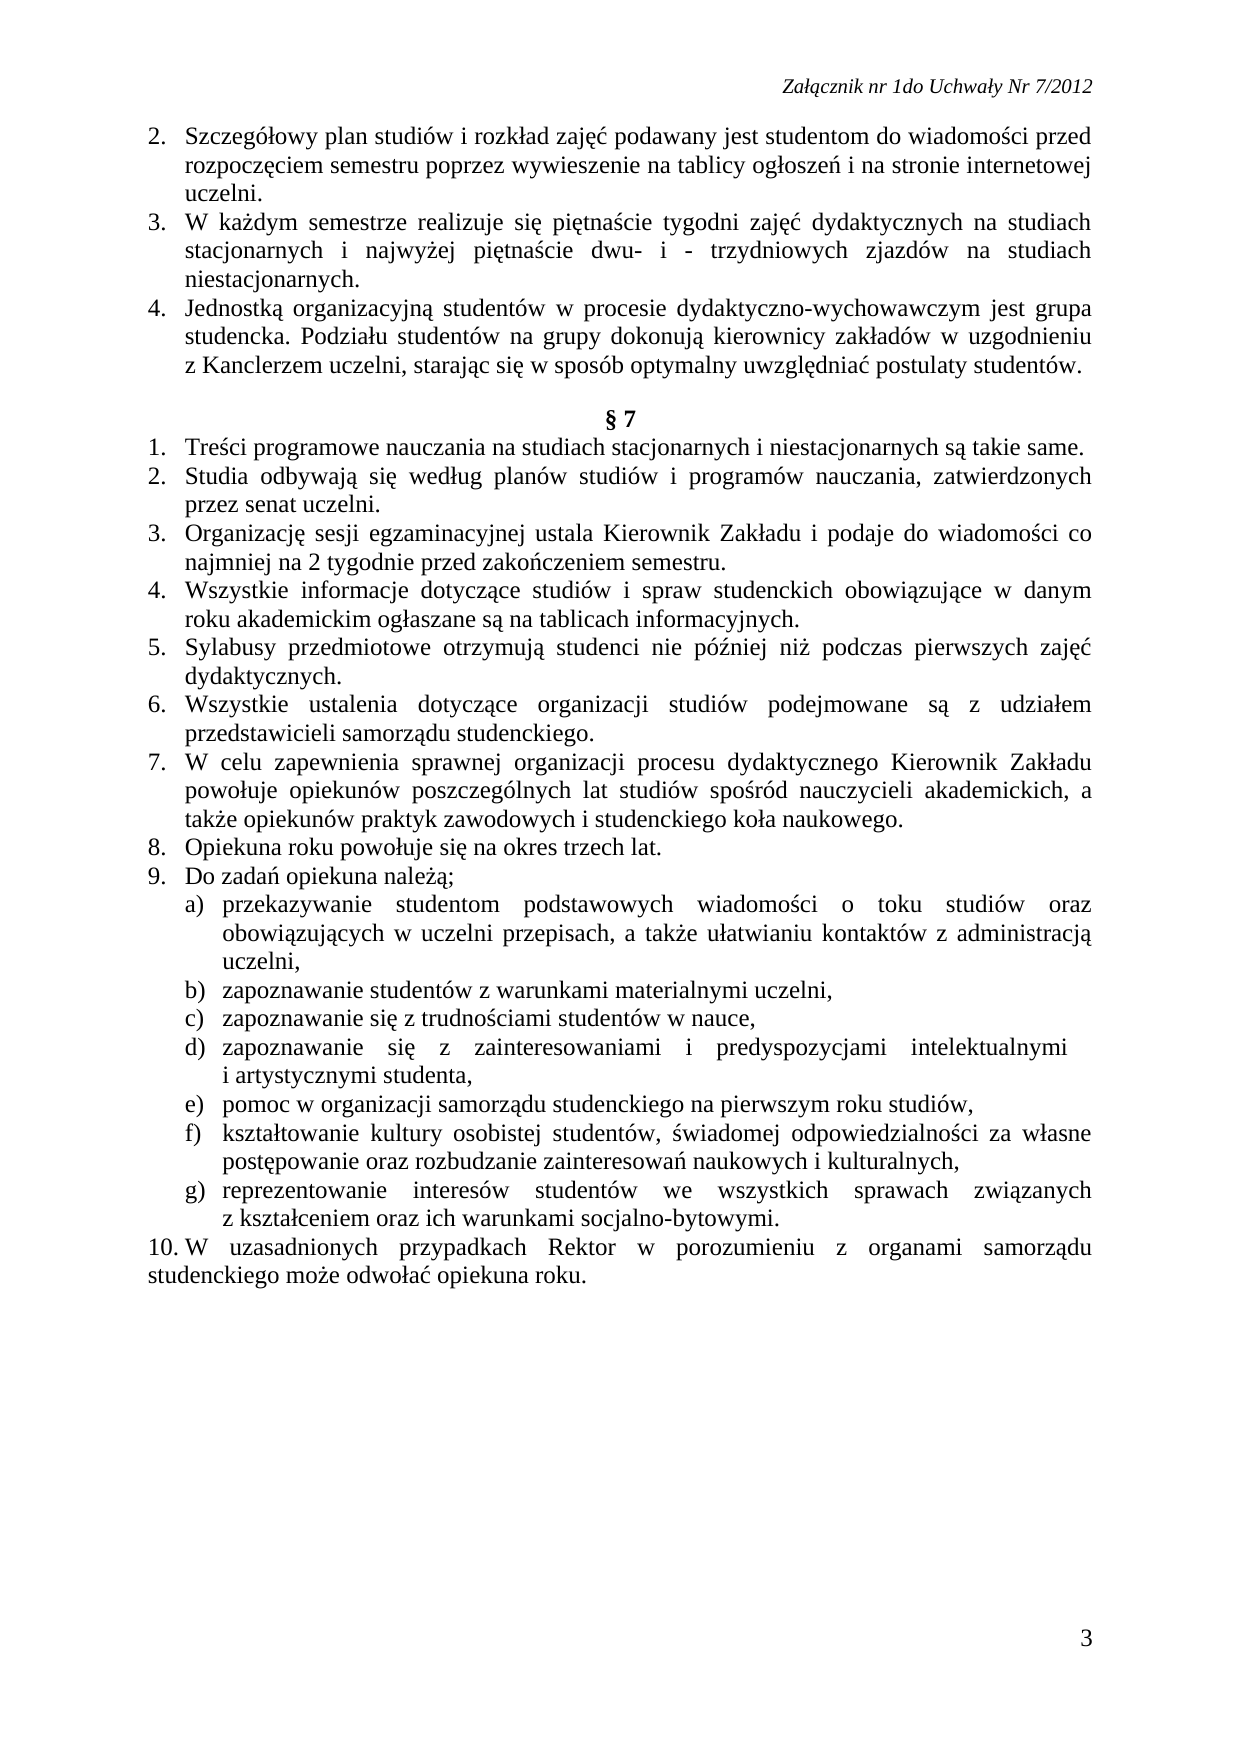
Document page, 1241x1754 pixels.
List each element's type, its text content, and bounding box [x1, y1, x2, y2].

list przekazywanie studentom podstawowych wiadomości o toku studiów oraz obowiązujących w uczelni przepisach, a także ułatwianiu kontaktów z administracją uczelni, [184, 890, 1093, 976]
list zapoznawanie się z zainteresowaniami i predyspozycjami intelektualnymi i artystycznymi studenta, [184, 1033, 1093, 1090]
list W celu zapewnienia sprawnej organizacji procesu dydaktycznego Kierownik Zakładu powołuje opiekunów poszczególnych lat studiów spośród nauczycieli akademickich, a także opiekunów praktyk zawodowych i studenckiego koła naukowego. [148, 747, 1093, 833]
list Studia odbywają się według planów studiów i programów nauczania, zatwierdzonych przez senat uczelni. [148, 461, 1093, 518]
list Organizację sesji egzaminacyjnej ustala Kierownik Zakładu i podaje do wiadomości co najmniej na 2 tygodnie przed zakończeniem semestru. [148, 519, 1093, 576]
list Szczegółowy plan studiów i rozkład zajęć podawany jest studentom do wiadomości przed rozpoczęciem semestru poprzez wywieszenie na tablicy ogłoszeń i na stronie internetowej uczelni. [148, 122, 1093, 207]
list kształtowanie kultury osobistej studentów, świadomej odpowiedzialności za własne postępowanie oraz rozbudzanie zainteresowań naukowych i kulturalnych, [184, 1118, 1093, 1175]
list Opiekuna roku powołuje się na okres trzech lat. [148, 833, 1093, 861]
list W każdym semestrze realizuje się piętnaście tygodni zajęć dydaktycznych na studiach stacjonarnych i najwyżej piętnaście dwu- i - trzydniowych zjazdów na studiach niestacjonarnych. [148, 207, 1093, 293]
list Wszystkie ustalenia dotyczące organizacji studiów podejmowane są z udziałem przedstawicieli samorządu studenckiego. [148, 690, 1093, 747]
list zapoznawanie się z trudnościami studentów w nauce, [184, 1004, 1093, 1033]
list Jednostką organizacyjną studentów w procesie dydaktyczno-wychowawczym jest grupa studencka. Podziału studentów na grupy dokonują kierownicy zakładów w uzgodnieniu z Kanclerzem uczelni, starając się w sposób optymalny uwzględniać postulaty studentów. [148, 293, 1093, 379]
text § 7 [148, 404, 1093, 432]
list W uzasadnionych przypadkach Rektor w porozumieniu z organami samorządu studenckiego może odwołać opiekuna roku. [148, 1232, 1093, 1289]
list pomoc w organizacji samorządu studenckiego na pierwszym roku studiów, [184, 1090, 1093, 1118]
list zapoznawanie studentów z warunkami materialnymi uczelni, [184, 976, 1093, 1004]
list Wszystkie informacje dotyczące studiów i spraw studenckich obowiązujące w danym roku akademickim ogłaszane są na tablicach informacyjnych. [148, 576, 1093, 633]
list reprezentowanie interesów studentów we wszystkich sprawach związanych z kształceniem oraz ich warunkami socjalno-bytowymi. [184, 1175, 1093, 1232]
list Do zadań opiekuna należą; [148, 861, 1093, 890]
list Treści programowe nauczania na studiach stacjonarnych i niestacjonarnych są takie same. [148, 432, 1093, 461]
list Sylabusy przedmiotowe otrzymują studenci nie później niż podczas pierwszych zajęć dydaktycznych. [148, 633, 1093, 690]
